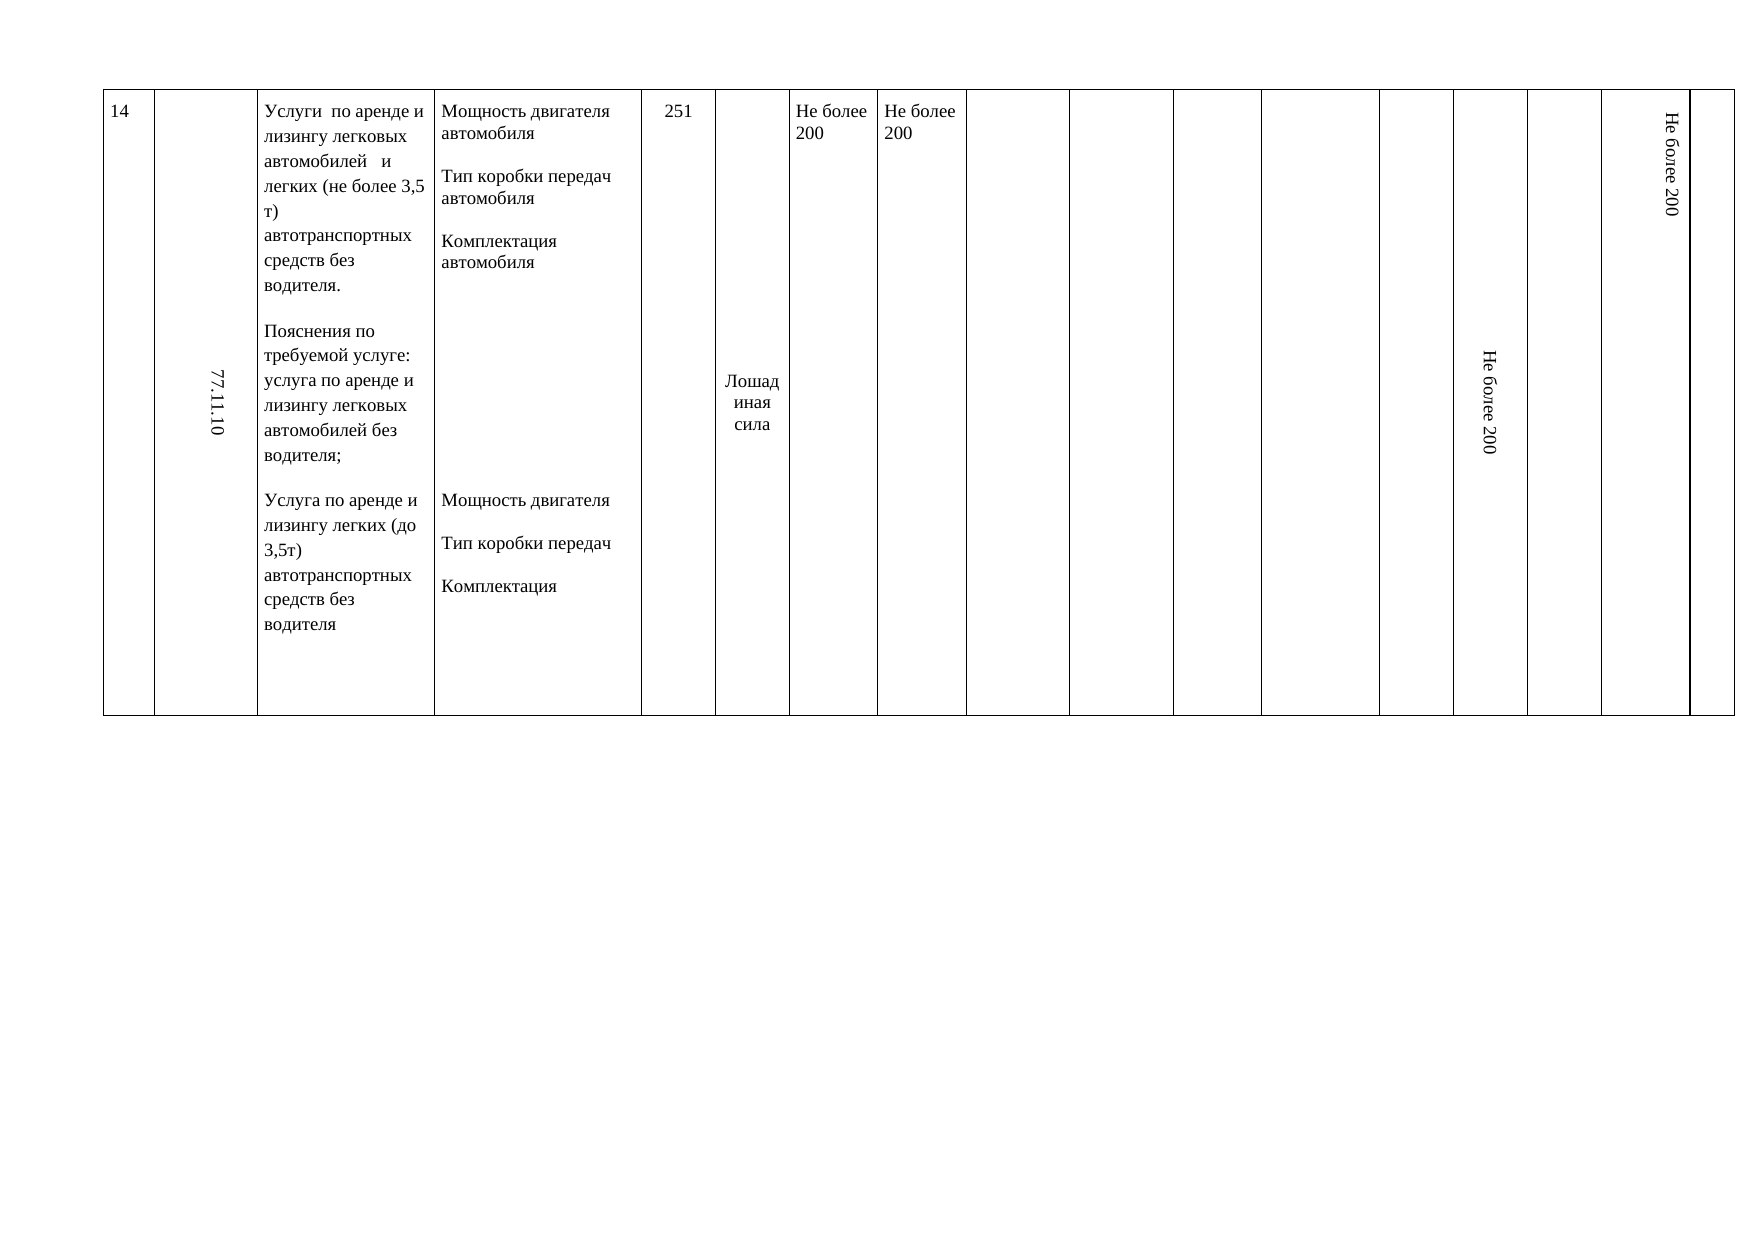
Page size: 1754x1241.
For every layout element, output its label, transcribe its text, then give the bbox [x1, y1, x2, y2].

table_cell [1528, 90, 1601, 715]
table_cell 251 [642, 90, 715, 715]
table_cell Не более 200 [790, 90, 877, 715]
table_cell [1070, 90, 1173, 715]
table_cell Не более 200 [1602, 90, 1689, 715]
table_cell Лошадиная сила [716, 90, 789, 715]
table_cell [967, 90, 1069, 715]
table_cell Не более 200 [878, 90, 966, 715]
table_cell [1174, 90, 1261, 715]
table_cell Мощность двигателя автомобиля Тип коробки передач автомобиля Комплектация автомобиля Мощность двигателя Тип коробки передач Комплектация [435, 90, 641, 715]
table_cell Не более 200 [1454, 90, 1527, 715]
table_cell [1380, 90, 1453, 715]
table_cell 14 [104, 90, 154, 715]
table_cell [1262, 90, 1379, 715]
table_cell [1691, 90, 1734, 715]
table_cell 77.11.10 [155, 90, 257, 715]
table_cell Услуги по аренде и лизингу легковых автомобилей и легких (не более 3,5 т) автотранспортных средств без водителя. Пояснения по требуемой услуге: услуга по аренде и лизингу легковых автомобилей без водителя; Услуга по аренде и лизингу легких (до 3,5т) автотранспортных средств без водителя [258, 90, 434, 715]
